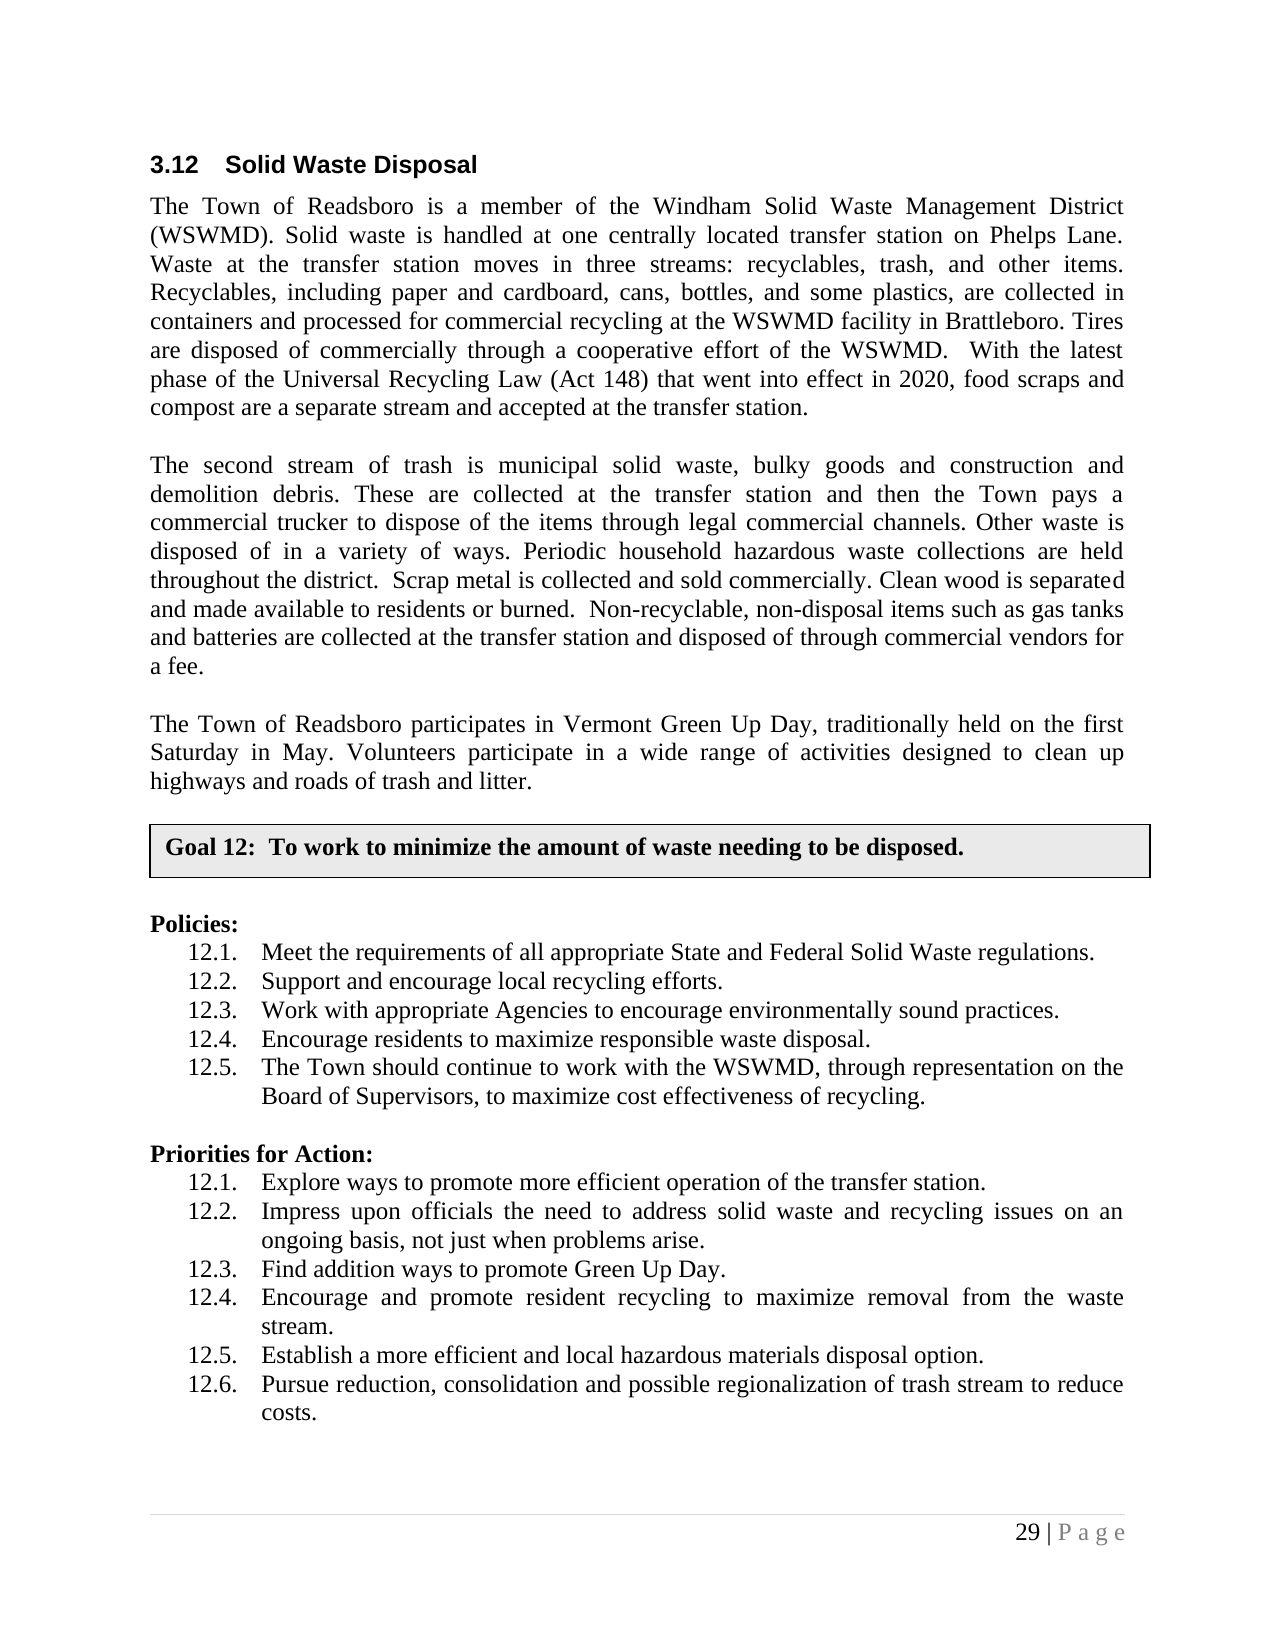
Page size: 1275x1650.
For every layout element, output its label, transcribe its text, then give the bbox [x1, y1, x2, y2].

list Explore ways to promote more efficient operation of the transfer station. [187, 1167, 1125, 1196]
list Work with appropriate Agencies to encourage environmentally sound practices. [187, 995, 1125, 1024]
list Support and encourage local recycling efforts. [187, 966, 1125, 995]
text Policies: [150, 909, 1125, 937]
text Priorities for Action: [150, 1139, 1125, 1167]
list Impress upon officials the need to address solid waste and recycling issues on an ongoing basis, not just when problems arise. [187, 1196, 1125, 1254]
text The second stream of trash is municipal solid waste, bulky goods and construction and demolition debris. These are collected at the transfer station and then the Town pays a commercial trucker to dispose of the items through legal commercial channels. Other waste is disposed of in a variety of ways. Periodic household hazardous waste collections are held throughout the district. Scrap metal is collected and sold commercially. Clean wood is separated and made available to residents or burned. Non-recyclable, non-disposal items such as gas tanks and batteries are collected at the transfer station and disposed of through commercial vendors for a fee. [150, 450, 1125, 680]
list Establish a more efficient and local hazardous materials disposal option. [187, 1340, 1125, 1369]
text The Town of Readsboro is a member of the Windham Solid Waste Management District (WSWMD). Solid waste is handled at one centrally located transfer station on Phelps Lane. Waste at the transfer station moves in three streams: recyclables, trash, and other items. Recyclables, including paper and cardboard, cans, bottles, and some plastics, are collected in containers and processed for commercial recycling at the WSWMD facility in Brattleboro. Tires are disposed of commercially through a cooperative effort of the WSWMD. With the latest phase of the Universal Recycling Law (Act 148) that went into effect in 2020, food scraps and compost are a separate stream and accepted at the transfer station. [150, 191, 1125, 421]
list Encourage and promote resident recycling to maximize removal from the waste stream. [187, 1282, 1125, 1340]
subtitle 3.12 Solid Waste Disposal [150, 150, 1125, 179]
list Encourage residents to maximize responsible waste disposal. [187, 1024, 1125, 1052]
text The Town of Readsboro participates in Vermont Green Up Day, traditionally held on the first Saturday in May. Volunteers participate in a wide range of activities designed to clean up highways and roads of trash and litter. [150, 709, 1125, 795]
list Find addition ways to promote Green Up Day. [187, 1254, 1125, 1282]
list The Town should continue to work with the WSWMD, through representation on the Board of Supervisors, to maximize cost effectiveness of recycling. [187, 1052, 1125, 1110]
list Meet the requirements of all appropriate State and Federal Solid Waste regulations. [187, 937, 1125, 966]
list Pursue reduction, consolidation and possible regionalization of trash stream to reduce costs. [187, 1369, 1125, 1426]
